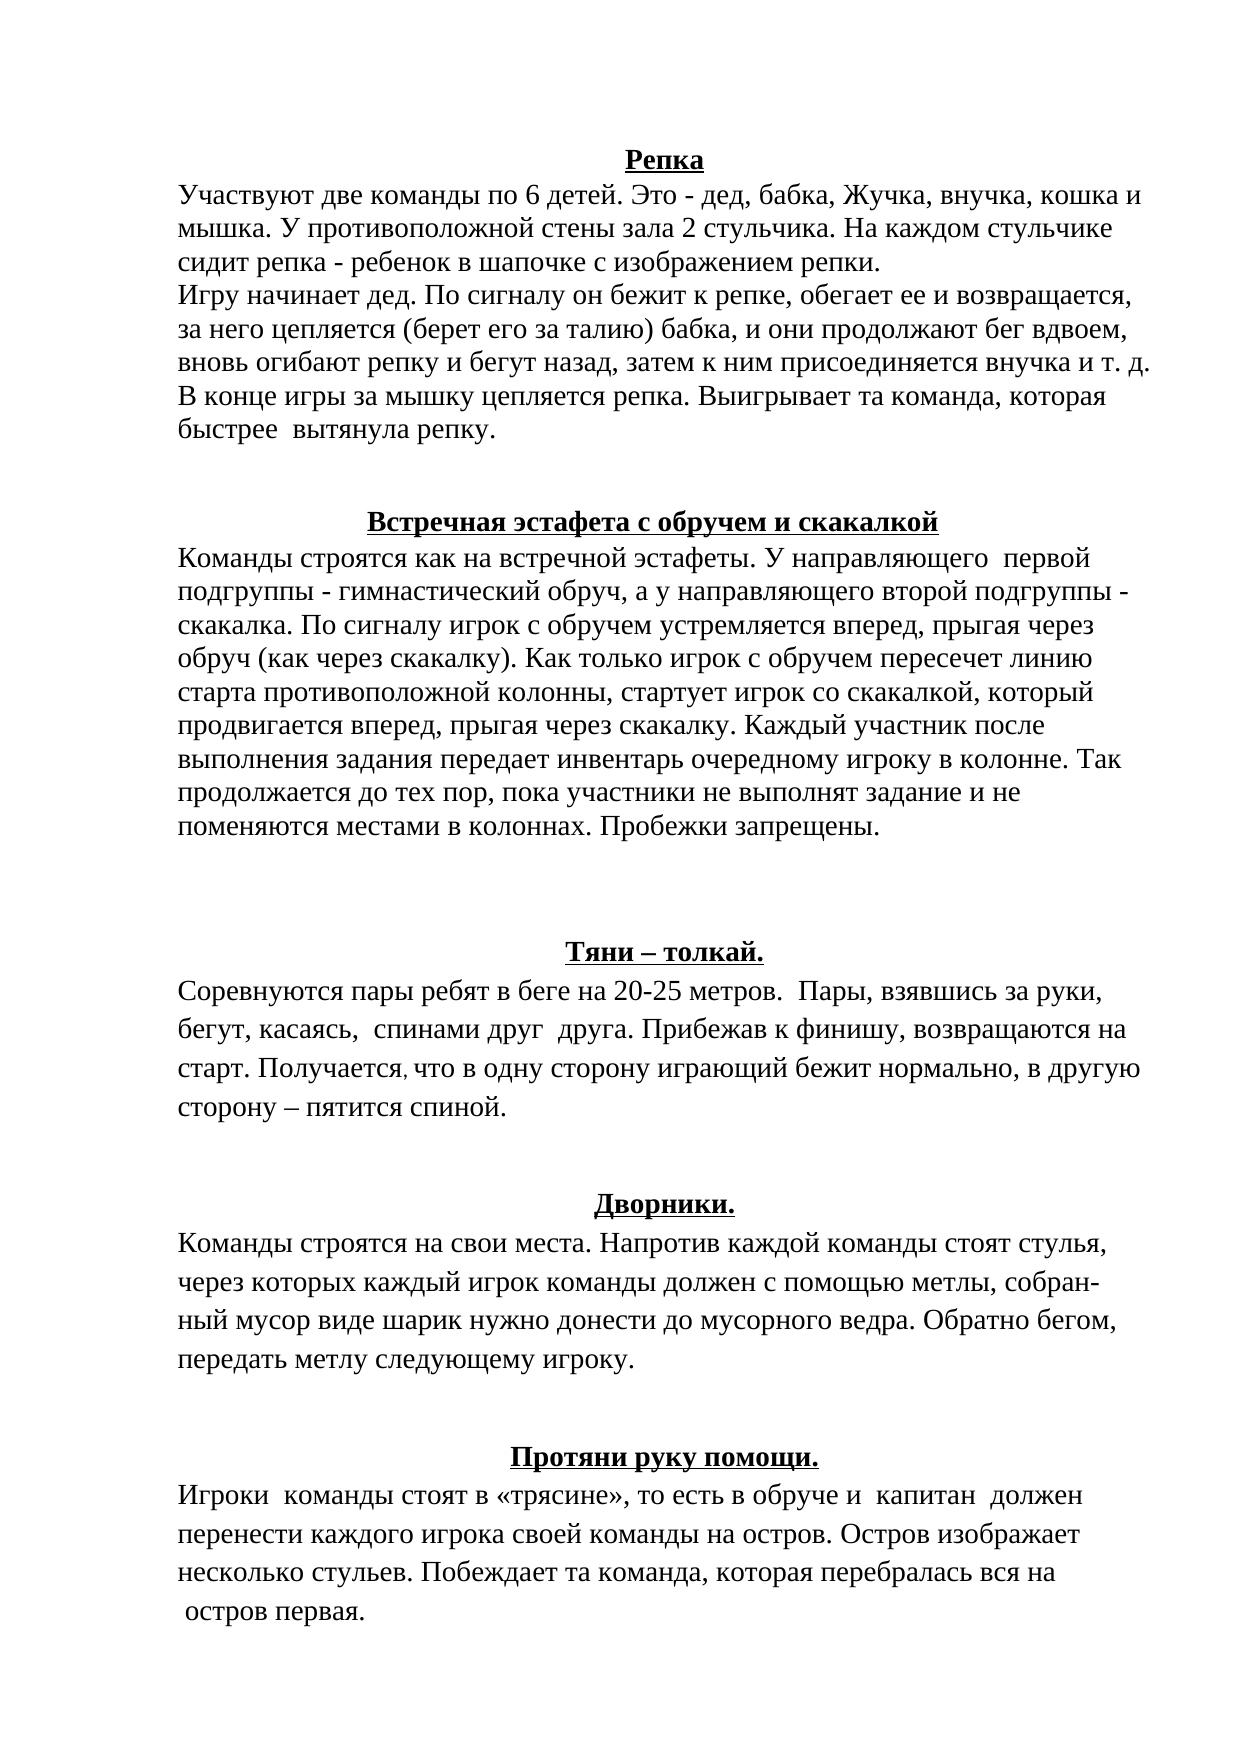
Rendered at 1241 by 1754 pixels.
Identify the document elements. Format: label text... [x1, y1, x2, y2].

text Тяни – толкай. [177, 934, 1152, 968]
text остров первая. [177, 1593, 1152, 1626]
text Команды строятся как на встречной эстафеты. У направляющего первой подгруппы - гимнастический обруч, а у направляющего второй подгруппы - скакалка. По сигналу игрок с обручем устремляется вперед, прыгая через обруч (как через скакалку). Как только игрок с обручем пересечет линию старта противоположной колонны, стартует игрок со скакалкой, который продвигается вперед, прыгая через скакалку. Каждый участник после выполнения задания передает инвентарь очередному игроку в колонне. Так продолжается до тех пор, пока участники не выполнят задание и не поменяются местами в колоннах. Пробежки запрещены. [177, 540, 1152, 842]
text Соревнуются пары ребят в беге на 20-25 метров. Пары, взявшись за руки, бегут, касаясь, спинами друг друга. Прибежав к финишу, возвращаются на старт. Получается, что в одну сторону играющий бежит нормально, в другую сторону – пятится спиной. [177, 973, 1152, 1122]
text Участвуют две команды по 6 детей. Это - дед, бабка, Жучка, внучка, кошка и мышка. У противоположной стены зала 2 стульчика. На каждом стульчике сидит репка - ребенок в шапочке с изображением репки. Игру начинает дед. По сигналу он бежит к репке, обегает ее и возвращается, за него цепляется (берет его за талию) бабка, и они продолжают бег вдвоем, вновь огибают репку и бегут назад, затем к ним присоединяется внучка и т. д. В конце игры за мышку цепляется репка. Выигрывает та команда, которая быстрее вытянула репку. [177, 177, 1152, 445]
text Игроки команды стоят в «трясине», то есть в обруче и капитан должен перенести каждого игрока своей команды на остров. Остров изображает несколько стульев. Побеждает та команда, которая перебралась вся на [177, 1477, 1152, 1588]
text Протяни руку помощи. [177, 1439, 1152, 1472]
text Команды строятся на свои места. Напротив каждой команды стоят стулья, через которых каждый игрок команды должен с помощью метлы, собран- [177, 1225, 1152, 1297]
text Дворники. [177, 1187, 1152, 1220]
text ный мусор виде шарик нужно донести до мусорного ведра. Обратно бегом, передать метлу следующему игроку. [177, 1302, 1152, 1374]
text Репка [177, 142, 1152, 175]
text Встречная эстафета с обручем и скакалкой [154, 504, 1152, 538]
